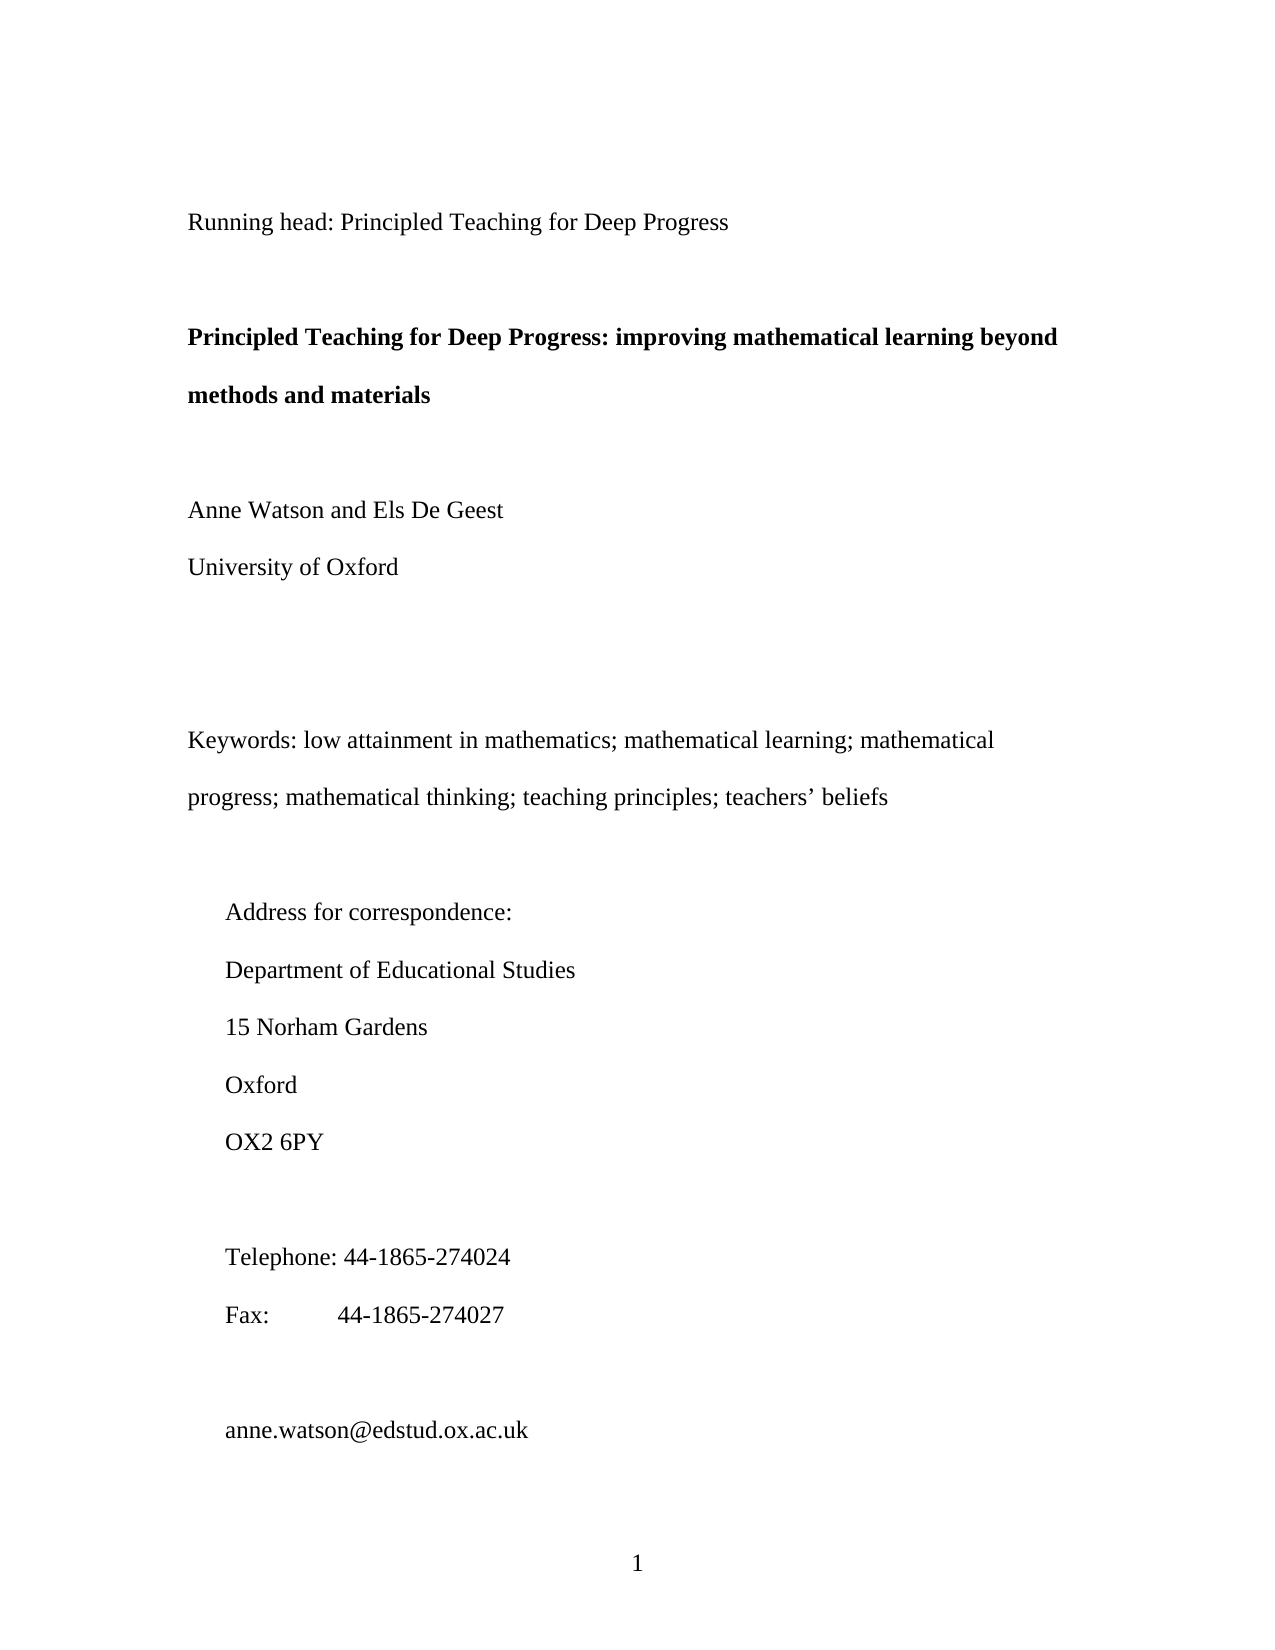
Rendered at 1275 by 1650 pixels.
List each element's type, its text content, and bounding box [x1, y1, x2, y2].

text Department of Educational Studies [225, 955, 1087, 984]
text 15 [225, 1012, 1087, 1041]
text OX2 6PY [225, 1127, 1087, 1156]
text Running head: Principled Teaching for Deep Progress [187, 207, 1087, 236]
text anne.watson@edstud.ox.ac.uk [225, 1415, 1087, 1444]
text Telephone: 44-1865-274024 [225, 1242, 1087, 1271]
text Anne Watson and Els De Geest [187, 495, 1087, 524]
text Fax: 44-1865-274027 [225, 1300, 1087, 1329]
text Address for correspondence: [225, 897, 1087, 926]
text Principled Teaching for Deep Progress: improving mathematical learning beyond methods and materials [187, 322, 1087, 409]
text Keywords: low attainment in mathematics; mathematical learning; mathematical progress; mathematical thinking; teaching principles; teachers’ beliefs [187, 725, 1087, 811]
